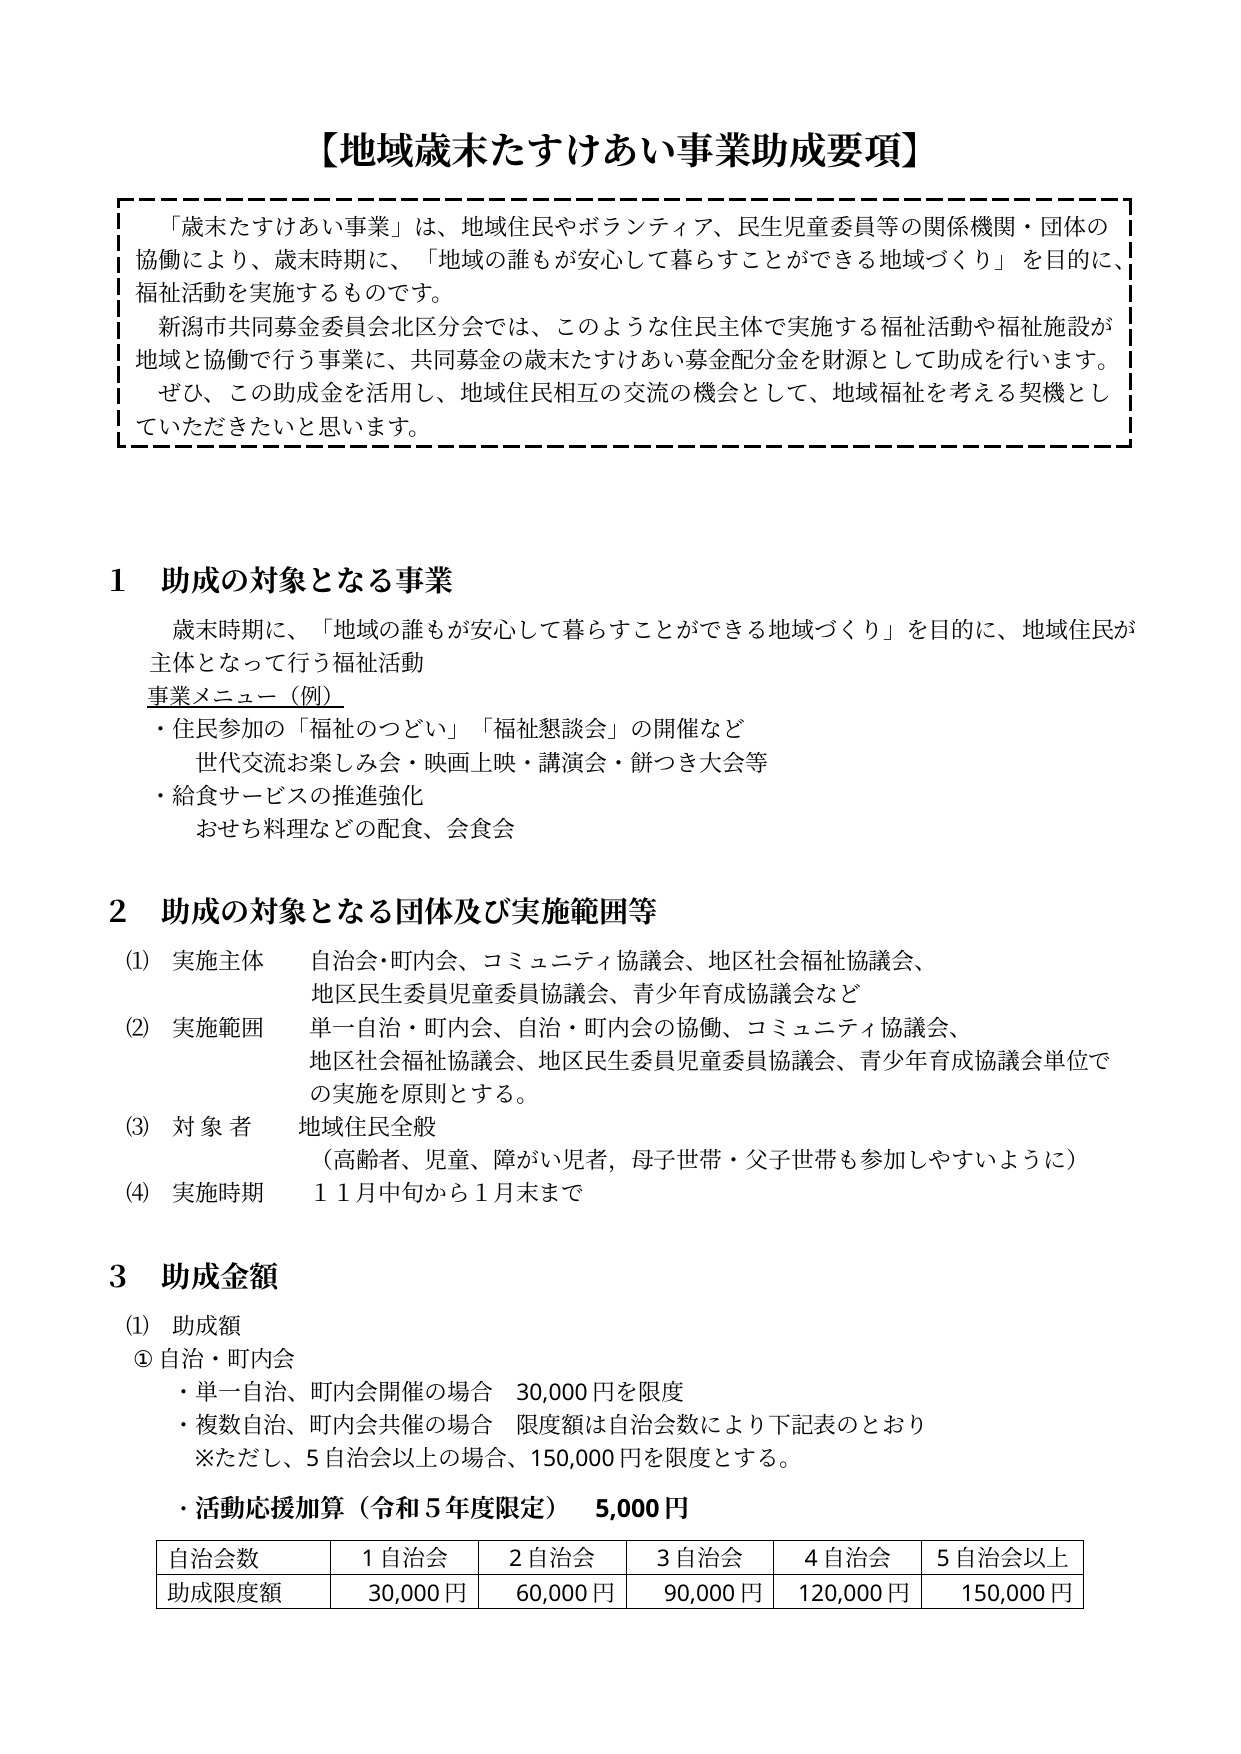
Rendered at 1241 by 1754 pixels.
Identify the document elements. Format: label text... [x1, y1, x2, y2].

text ２ 助成の対象となる団体及び実施範囲等 [103, 877, 1137, 943]
text ⑵ 実施範囲 単一自治・町内会、自治・町内会の協働、コミュニティ協議会、 [103, 1009, 1137, 1043]
table_cell 30,000円 [331, 1575, 478, 1608]
text ・複数自治、町内会共催の場合 限度額は自治会数により下記表のとおり [103, 1407, 1137, 1440]
text ・単一自治、町内会開催の場合 30,000円を限度 [172, 1374, 1137, 1407]
text ①自治・町内会 [103, 1341, 1137, 1374]
text ・活動応援加算（令和５年度限定） 5,000円 [172, 1473, 1137, 1539]
table_header 3自治会 [627, 1541, 773, 1574]
table_header 自治会数 [157, 1541, 330, 1574]
table_cell 60,000円 [479, 1575, 626, 1608]
text 歳末時期に、「地域の誰もが安心して暮らすことができる地域づくり」を目的に、地域住民が主体となって行う福祉活動 [149, 612, 1137, 678]
table_header 2自治会 [479, 1541, 626, 1574]
text おせち料理などの配食、会食会 [103, 811, 1137, 844]
text 事業メニュー（例） [103, 678, 1137, 711]
text 地区民生委員児童委員協議会、青少年育成協議会など [311, 976, 1137, 1009]
table_cell 90,000円 [627, 1575, 773, 1608]
text （高齢者、児童、障がい児者，母子世帯・父子世帯も参加しやすいように） [310, 1142, 1137, 1175]
text １ 助成の対象となる事業 [103, 546, 1137, 612]
text ⑶ 対象者 地域住民全般 [103, 1109, 1137, 1142]
table_cell 助成限度額 [157, 1575, 330, 1608]
table_header 4自治会 [774, 1541, 921, 1574]
text ⑷ 実施時期 １１月中旬から１月末まで [103, 1175, 1137, 1208]
text 世代交流お楽しみ会・映画上映・講演会・餅つき大会等 [103, 744, 1137, 778]
text ・給食サービスの推進強化 [103, 778, 1137, 811]
text 【地域歳末たすけあい事業助成要項】 [103, 115, 1137, 181]
text ３ 助成金額 [103, 1241, 1137, 1308]
table_header 1自治会 [331, 1541, 478, 1574]
text ・住民参加の「福祉のつどい」「福祉懇談会」の開催など [103, 711, 1137, 744]
text の実施を原則とする。 [103, 1076, 1137, 1109]
text ※ただし、5自治会以上の場合、150,000円を限度とする。 [103, 1440, 1137, 1473]
text 地区社会福祉協議会、地区民生委員児童委員協議会、青少年育成協議会単位で [103, 1043, 1137, 1076]
text ⑴ 助成額 [103, 1308, 1137, 1341]
table_cell 150,000円 [922, 1575, 1083, 1608]
table_header 5自治会以上 [922, 1541, 1083, 1574]
table_cell 120,000円 [774, 1575, 921, 1608]
text ⑴ 実施主体 自治会･町内会、コミュニティ協議会、地区社会福祉協議会、 [103, 943, 1137, 976]
